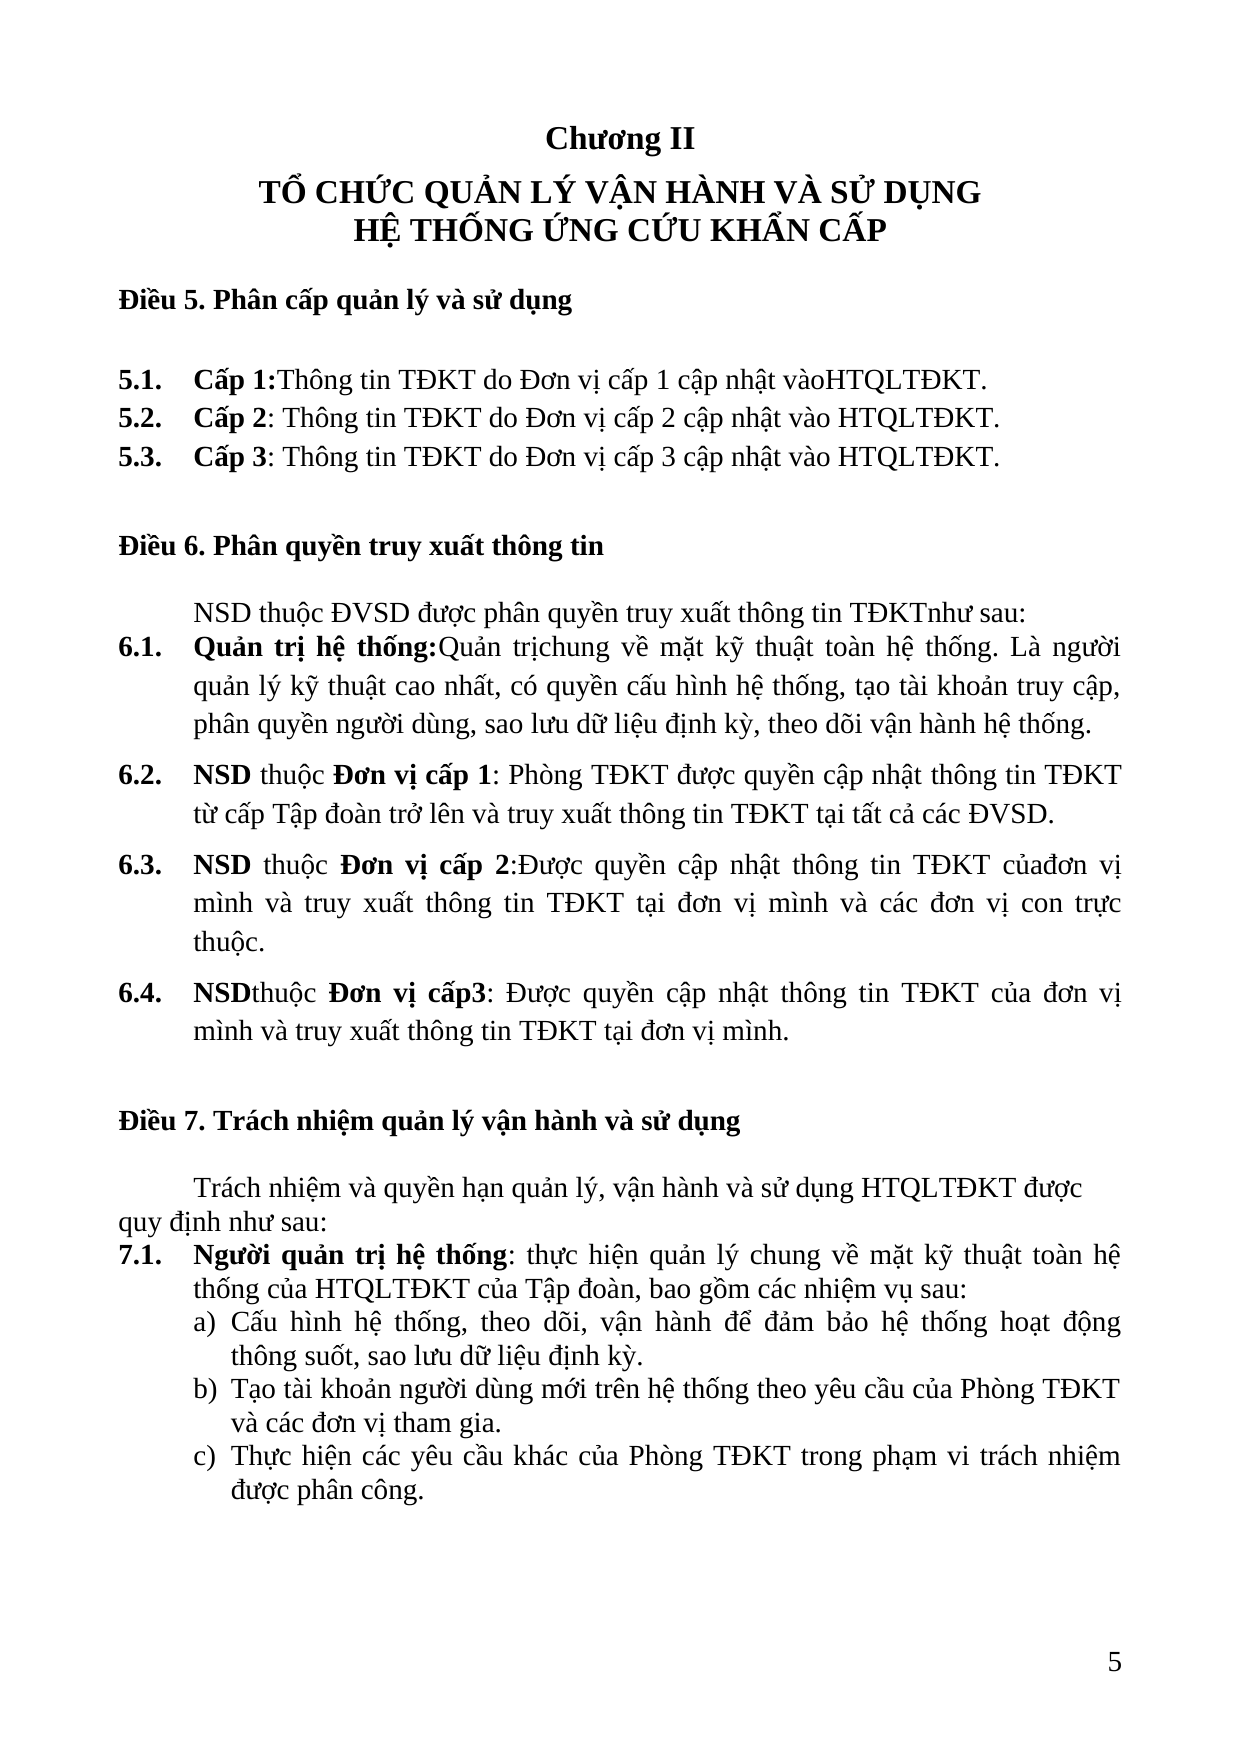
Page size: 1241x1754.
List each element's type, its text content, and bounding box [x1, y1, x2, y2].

subtitle Điều 6. Phân quyền truy xuất thông tin [118, 528, 1122, 562]
subtitle HỆ THỐNG ỨNG CỨU KHẨN CẤP [118, 210, 1122, 249]
list Cấu hình hệ thống, theo dõi, vận hành để đảm bảo hệ thống hoạt động thông suốt, sao lưu dữ liệu định kỳ. [193, 1304, 1122, 1371]
subtitle TỔ CHỨC QUẢN LÝ VẬN HÀNH VÀ SỬ DỤNG [118, 172, 1122, 210]
list Người quản trị hệ thống: thực hiện quản lý chung về mặt kỹ thuật toàn hệ thống của HTQLTĐKT của Tập đoàn, bao gồm các nhiệm vụ sau: [118, 1237, 1122, 1304]
text Trách nhiệm và quyền hạn quản lý, vận hành và sử dụng HTQLTĐKT được quy định như sau: [118, 1170, 1122, 1237]
text NSD thuộc ĐVSD được phân quyền truy xuất thông tin TĐKTnhư sau: [118, 596, 1122, 629]
list NSDthuộc Đơn vị cấp3: Được quyền cập nhật thông tin TĐKT của đơn vị mình và truy xuất thông tin TĐKT tại đơn vị mình. [118, 975, 1122, 1047]
list NSD thuộc Đơn vị cấp 1: Phòng TĐKT được quyền cập nhật thông tin TĐKT từ cấp Tập đoàn trở lên và truy xuất thông tin TĐKT tại tất cả các ĐVSD. [118, 757, 1122, 829]
subtitle Chương II [118, 118, 1122, 156]
list Thực hiện các yêu cầu khác của Phòng TĐKT trong phạm vi trách nhiệm được phân công. [193, 1438, 1122, 1506]
list Cấp 1:Thông tin TĐKT do Đơn vị cấp 1 cập nhật vàoHTQLTĐKT. [118, 362, 1122, 395]
subtitle Điều 5. Phân cấp quản lý và sử dụng [118, 282, 1122, 316]
list Cấp 2: Thông tin TĐKT do Đơn vị cấp 2 cập nhật vào HTQLTĐKT. [118, 400, 1122, 434]
list Tạo tài khoản người dùng mới trên hệ thống theo yêu cầu của Phòng TĐKT và các đơn vị tham gia. [193, 1371, 1122, 1438]
subtitle Điều 7. Trách nhiệm quản lý vận hành và sử dụng [118, 1103, 1122, 1137]
list NSD thuộc Đơn vị cấp 2:Được quyền cập nhật thông tin TĐKT củađơn vị mình và truy xuất thông tin TĐKT tại đơn vị mình và các đơn vị con trực thuộc. [118, 847, 1122, 957]
list Cấp 3: Thông tin TĐKT do Đơn vị cấp 3 cập nhật vào HTQLTĐKT. [118, 439, 1122, 472]
list Quản trị hệ thống:Quản trịchung về mặt kỹ thuật toàn hệ thống. Là người quản lý kỹ thuật cao nhất, có quyền cấu hình hệ thống, tạo tài khoản truy cập, phân quyền người dùng, sao lưu dữ liệu định kỳ, theo dõi vận hành hệ thống. [118, 629, 1122, 740]
